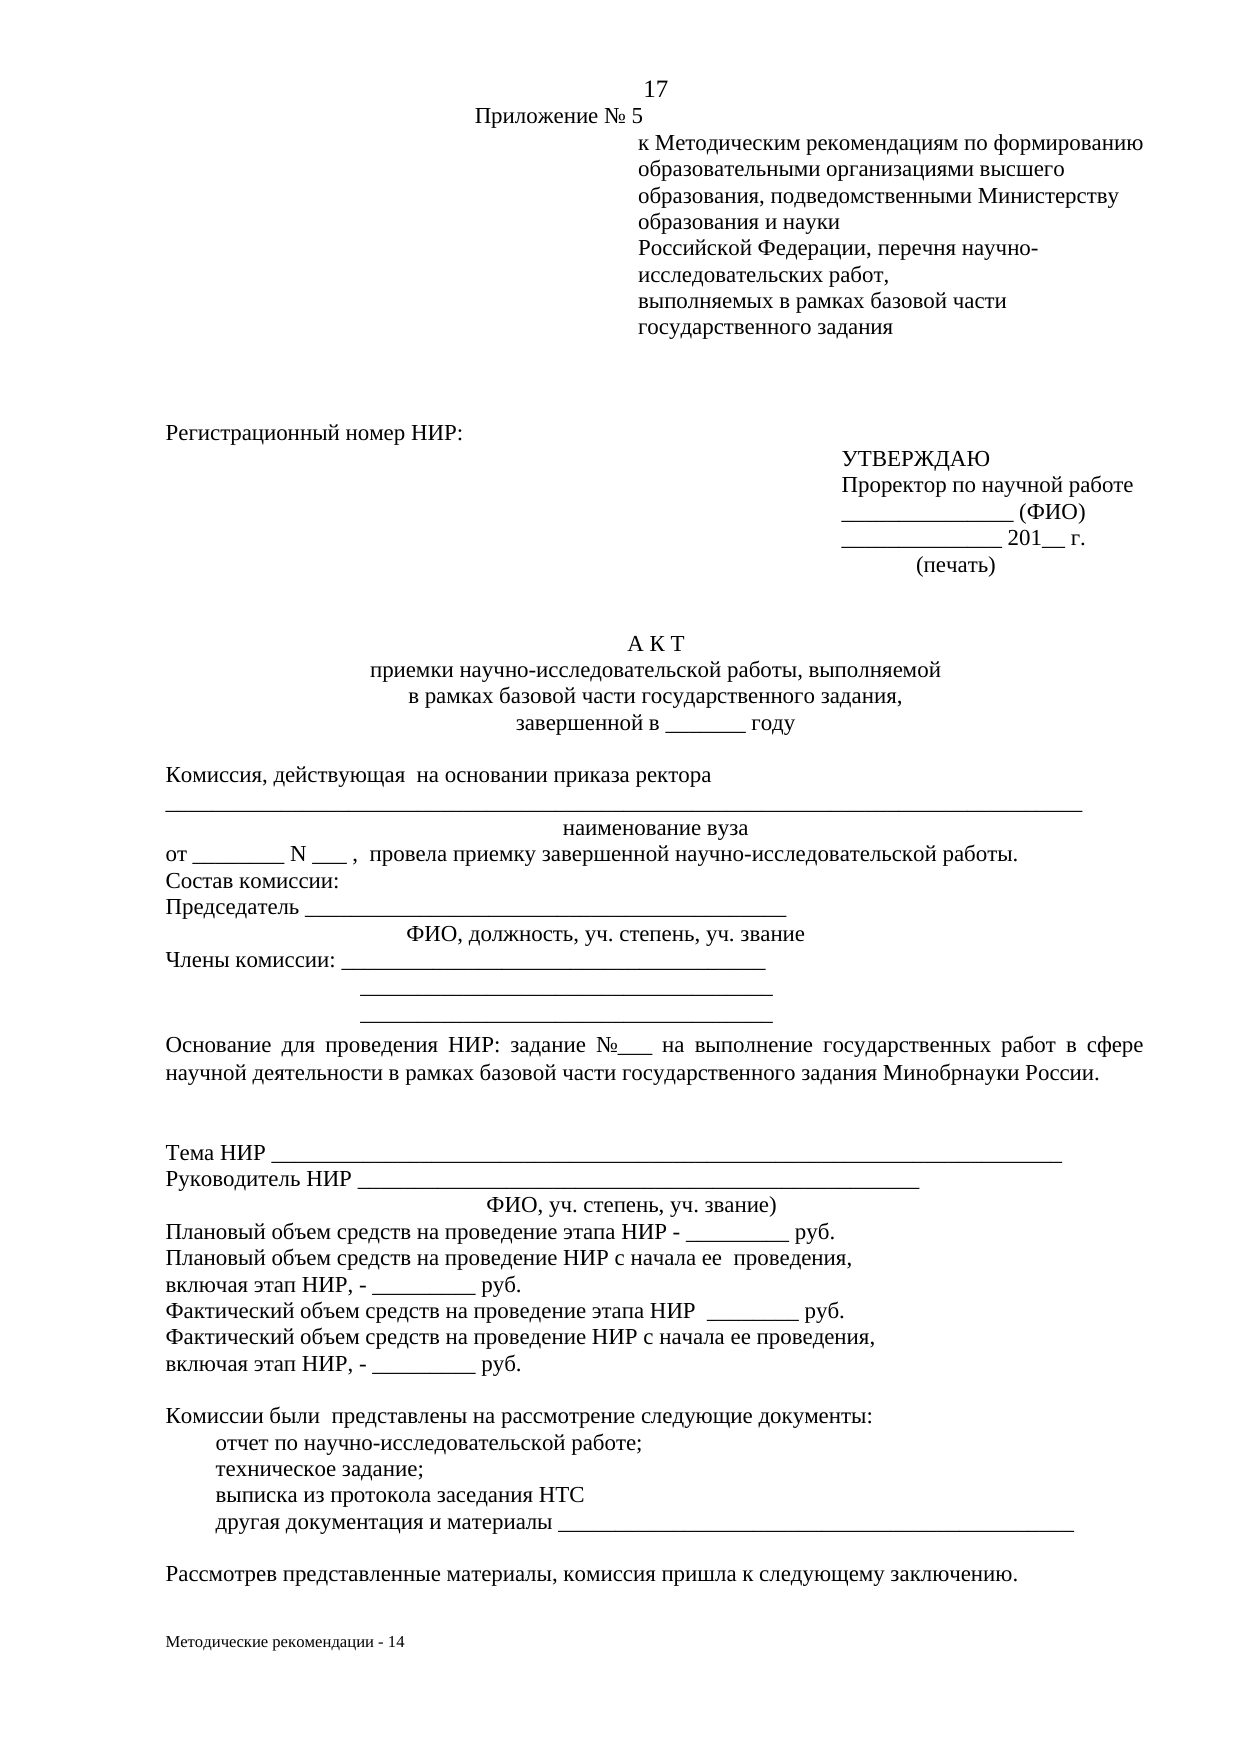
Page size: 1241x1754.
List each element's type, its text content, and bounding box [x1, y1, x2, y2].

text _______________ (ФИО) [841, 498, 1146, 524]
text отчет по научно-исследовательской работе; [215, 1429, 1146, 1455]
text наименование вуза [165, 814, 1146, 841]
text включая этап НИР, - _________ руб. [165, 1271, 1146, 1297]
text Состав комиссии: [165, 867, 1146, 893]
text техническое задание; [215, 1455, 1146, 1481]
text Члены комиссии: _____________________________________ [165, 946, 1146, 972]
text ФИО, должность, уч. степень, уч. звание [406, 919, 1146, 946]
text А К Т [165, 630, 1146, 656]
text ____________________________________ [360, 972, 1146, 999]
text Проректор по научной работе [841, 472, 1146, 498]
text завершенной в _______ году [165, 709, 1146, 735]
subtitle Приложение № 5 [165, 103, 1146, 129]
text Основание для проведения НИР: задание №___ на выполнение государственных работ в сфере научной деятельности в рамках базовой части государственного задания Минобрнауки России. [165, 1031, 1146, 1112]
text Фактический объем средств на проведение этапа НИР ________ руб. [165, 1297, 1146, 1323]
text другая документация и материалы _____________________________________________ [215, 1508, 1146, 1534]
text Рассмотрев представленные материалы, комиссия пришла к следующему заключению. [165, 1561, 1146, 1587]
text ________________________________________________________________________________ [165, 788, 1146, 814]
text приемки научно-исследовательской работы, выполняемой [165, 656, 1146, 682]
text в рамках базовой части государственного задания, [165, 682, 1146, 709]
text Тема НИР _____________________________________________________________________ [165, 1139, 1146, 1165]
text УТВЕРЖДАЮ [841, 445, 1146, 472]
text Руководитель НИР _________________________________________________ [165, 1165, 1146, 1192]
text Комиссии были представлены на рассмотрение следующие документы: [165, 1402, 1146, 1429]
text (печать) [910, 551, 1146, 577]
text Фактический объем средств на проведение НИР с начала ее проведения, [165, 1323, 1146, 1350]
text ФИО, уч. степень, уч. звание) [486, 1192, 1146, 1218]
text Плановый объем средств на проведение НИР с начала ее проведения, [165, 1244, 1146, 1271]
text Комиссия, действующая на основании приказа ректора [165, 761, 1146, 788]
text выписка из протокола заседания НТС [215, 1481, 1146, 1508]
text от ________ N ___ , провела приемку завершенной научно-исследовательской работы. [165, 841, 1146, 867]
text включая этап НИР, - _________ руб. [165, 1350, 1146, 1376]
text Председатель __________________________________________ [165, 893, 1146, 919]
text к Методическим рекомендациям по формированию образовательными организациями высшего образования, подведомственными Министерству образования и науки Российской Федерации, перечня научно-исследовательских работ, выполняемых в рамках базовой части государственного задания [638, 129, 1146, 340]
text Регистрационный номер НИР: [165, 419, 1146, 445]
text ____________________________________ [360, 999, 1146, 1025]
text ______________ 201__ г. [841, 524, 1146, 551]
text Плановый объем средств на проведение этапа НИР - _________ руб. [165, 1218, 1146, 1244]
